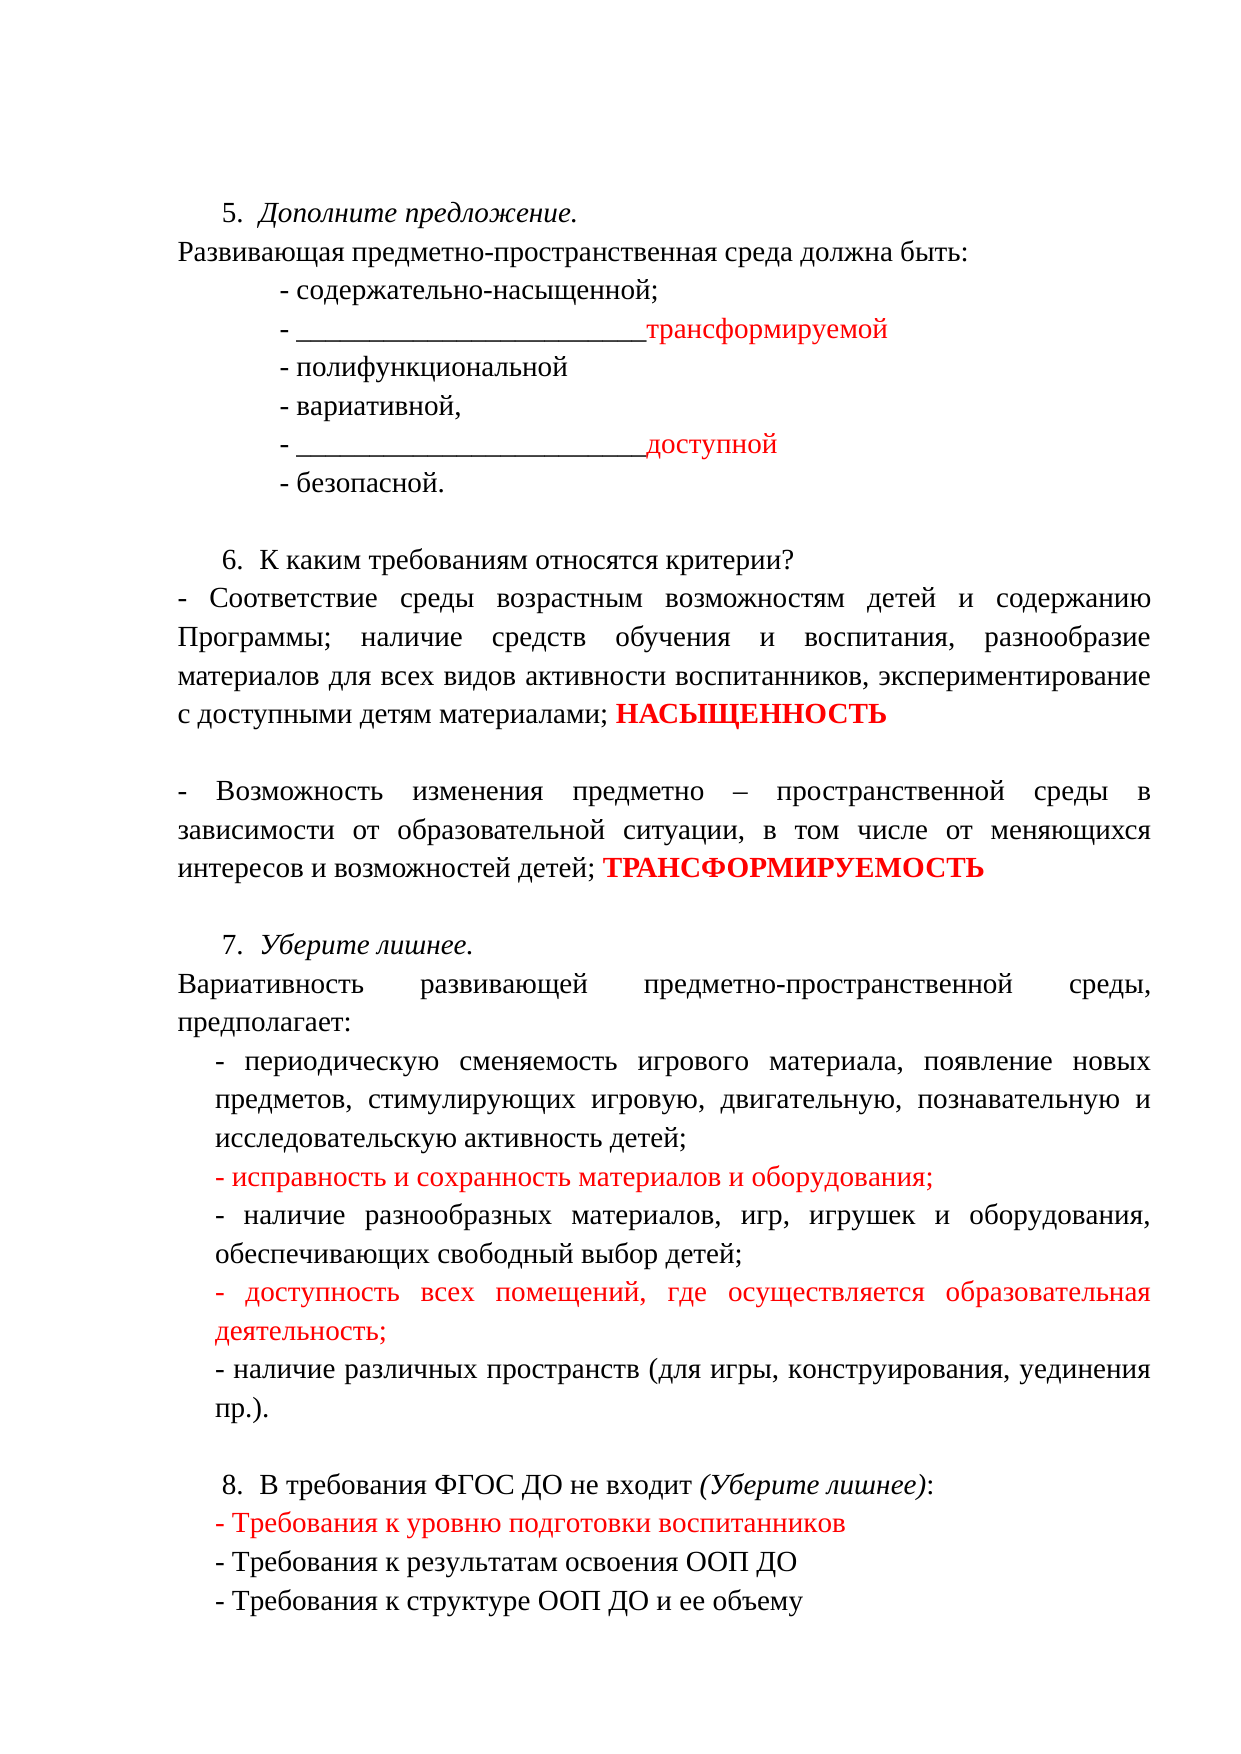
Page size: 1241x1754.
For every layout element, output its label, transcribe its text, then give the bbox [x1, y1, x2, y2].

text - полифункциональной [177, 349, 1152, 383]
text - Требования к структуре ООП ДО и ее объему [177, 1583, 1152, 1616]
text - ________________________трансформируемой [177, 311, 1152, 344]
text - ________________________доступной [177, 426, 1152, 460]
list Уберите лишнее. [222, 927, 1152, 961]
list В требования ФГОС ДО не входит (Уберите лишнее): [222, 1467, 1152, 1501]
list Дополните предложение. [222, 195, 1152, 229]
text - Требования к уровню подготовки воспитанников [177, 1506, 1152, 1539]
text - Требования к результатам освоения ООП ДО [177, 1544, 1152, 1578]
text - доступность всех помещений, где осуществляется образовательная деятельность; [215, 1274, 1152, 1346]
text - исправность и сохранность материалов и оборудования; [215, 1159, 1152, 1192]
text Вариативность развивающей предметно-пространственной среды, предполагает: [177, 966, 1152, 1038]
text - наличие разнообразных материалов, игр, игрушек и оборудования, обеспечивающих свободный выбор детей; [215, 1197, 1152, 1269]
text Развивающая предметно-пространственная среда должна быть: [177, 234, 1152, 267]
text - вариативной, [177, 388, 1152, 421]
text - содержательно-насыщенной; [177, 272, 1152, 306]
list К каким требованиям относятся критерии? [222, 542, 1152, 576]
text - наличие различных пространств (для игры, конструирования, уединения пр.). [215, 1351, 1152, 1423]
text - периодическую сменяемость игрового материала, появление новых предметов, стимулирующих игровую, двигательную, познавательную и исследовательскую активность детей; [215, 1043, 1152, 1154]
text - Соответствие среды возрастным возможностям детей и содержанию Программы; наличие средств обучения и воспитания, разнообразие материалов для всех видов активности воспитанников, экспериментирование с доступными детям материалами; НАСЫЩЕННОСТЬ [177, 581, 1152, 730]
text - Возможность изменения предметно – пространственной среды в зависимости от образовательной ситуации, в том числе от меняющихся интересов и возможностей детей; ТРАНСФОРМИРУЕМОСТЬ [177, 773, 1152, 884]
text - безопасной. [177, 465, 1152, 498]
